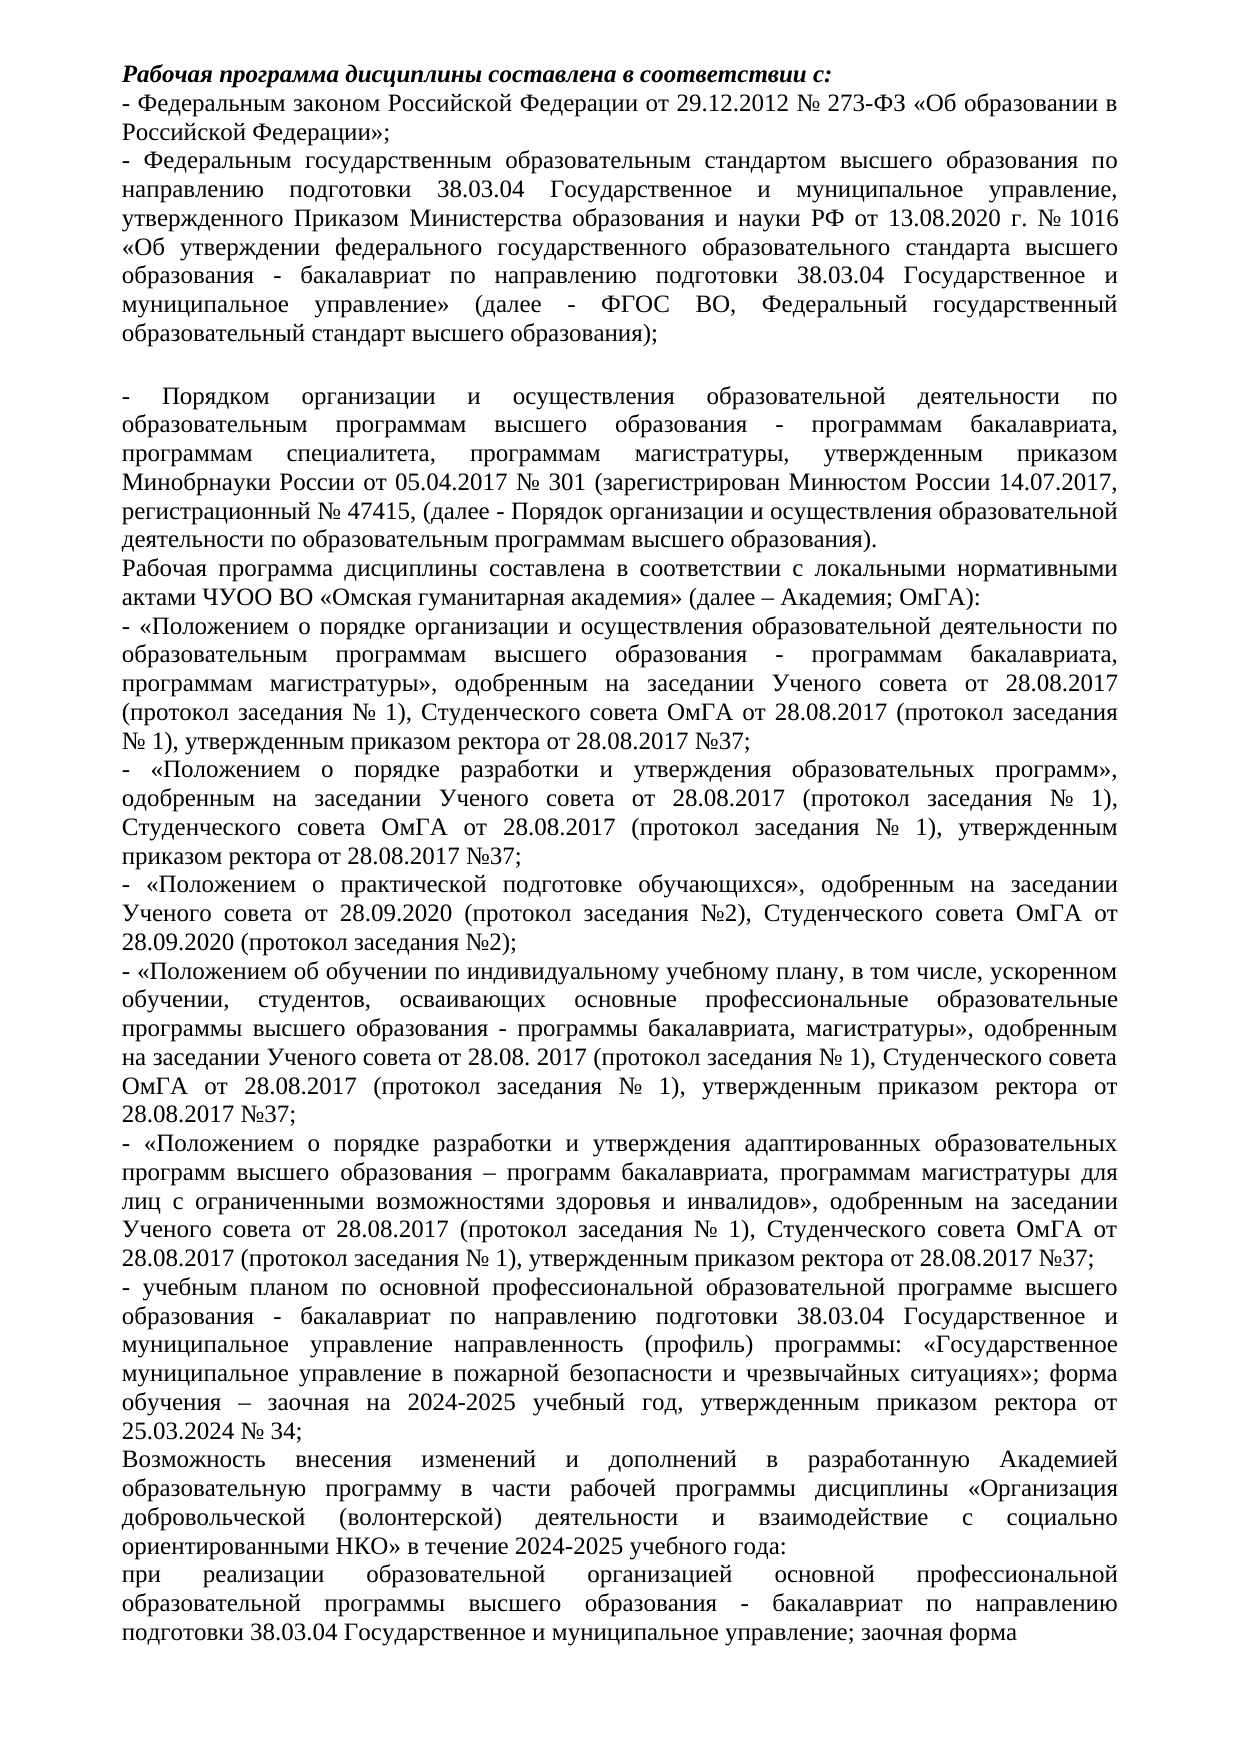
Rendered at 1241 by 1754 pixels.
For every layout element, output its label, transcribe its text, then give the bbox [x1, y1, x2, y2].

table_cell - Федеральным законом Российской Федерации от 29.12.2012 № 273-ФЗ «Об образовании в Российской Федерации»; - Федеральным государственным образовательным стандартом высшего образования по направлению подготовки 38.03.04 Государственное и муниципальное управление, утвержденного Приказом Министерства образования и науки РФ от 13.08.2020 г. № 1016 «Об утверждении федерального государственного образовательного стандарта высшего образования - бакалавриат по направлению подготовки 38.03.04 Государственное и муниципальное управление» (далее - ФГОС ВО, Федеральный государственный образовательный стандарт высшего образования); - Порядком организации и осуществления образовательной деятельности по образовательным программам высшего образования - программам бакалавриата, программам специалитета, программам магистратуры, утвержденным приказом Минобрнауки России от 05.04.2017 № 301 (зарегистрирован Минюстом России 14.07.2017, регистрационный № 47415, (далее - Порядок организации и осуществления образовательной деятельности по образовательным программам высшего образования). Рабочая программа дисциплины составлена в соответствии с локальными нормативными актами ЧУОО ВО «Омская гуманитарная академия» (далее – Академия; ОмГА): - «Положением о порядке организации и осуществления образовательной деятельности по образовательным программам высшего образования - программам бакалавриата, программам магистратуры», одобренным на заседании Ученого совета от 28.08.2017 (протокол заседания № 1), Студенческого совета ОмГА от 28.08.2017 (протокол заседания № 1), утвержденным приказом ректора от 28.08.2017 №37; - «Положением о порядке разработки и утверждения образовательных программ», одобренным на заседании Ученого совета от 28.08.2017 (протокол заседания № 1), Студенческого совета ОмГА от 28.08.2017 (протокол заседания № 1), утвержденным приказом ректора от 28.08.2017 №37; - «Положением о практической подготовке обучающихся», одобренным на заседании Ученого совета от 28.09.2020 (протокол заседания №2), Студенческого совета ОмГА от 28.09.2020 (протокол заседания №2); - «Положением об обучении по индивидуальному учебному плану, в том числе, ускоренном обучении, студентов, осваивающих основные профессиональные образовательные программы высшего образования - программы бакалавриата, магистратуры», одобренным на заседании Ученого совета от 28.08. 2017 (протокол заседания № 1), Студенческого совета ОмГА от 28.08.2017 (протокол заседания № 1), утвержденным приказом ректора от 28.08.2017 №37; - «Положением о порядке разработки и утверждения адаптированных образовательных программ высшего образования – программ бакалавриата, программам магистратуры для лиц с ограниченными возможностями здоровья и инвалидов», одобренным на заседании Ученого совета от 28.08.2017 (протокол заседания № 1), Студенческого совета ОмГА от 28.08.2017 (протокол заседания № 1), утвержденным приказом ректора от 28.08.2017 №37; - учебным планом по основной профессиональной образовательной программе высшего образования - бакалавриат по направлению подготовки 38.03.04 Государственное и муниципальное управление направленность (профиль) программы: «Государственное муниципальное управление в пожарной безопасности и чрезвычайных ситуациях»; форма обучения – заочная на 2024-2025 учебный год, утвержденным приказом ректора от 25.03.2024 № 34; Возможность внесения изменений и дополнений в разработанную Академией образовательную программу в части рабочей программы дисциплины «Организация добровольческой (волонтерской) деятельности и взаимодействие с социально ориентированными НКО» в течение 2024-2025 учебного года: при реализации образовательной организацией основной профессиональной образовательной программы высшего образования - бакалавриат по направлению подготовки 38.03.04 Государственное и муниципальное управление; заочная форма [118, 88, 1122, 1662]
table_header Рабочая программа дисциплины составлена в соответствии с: [118, 59, 1122, 88]
